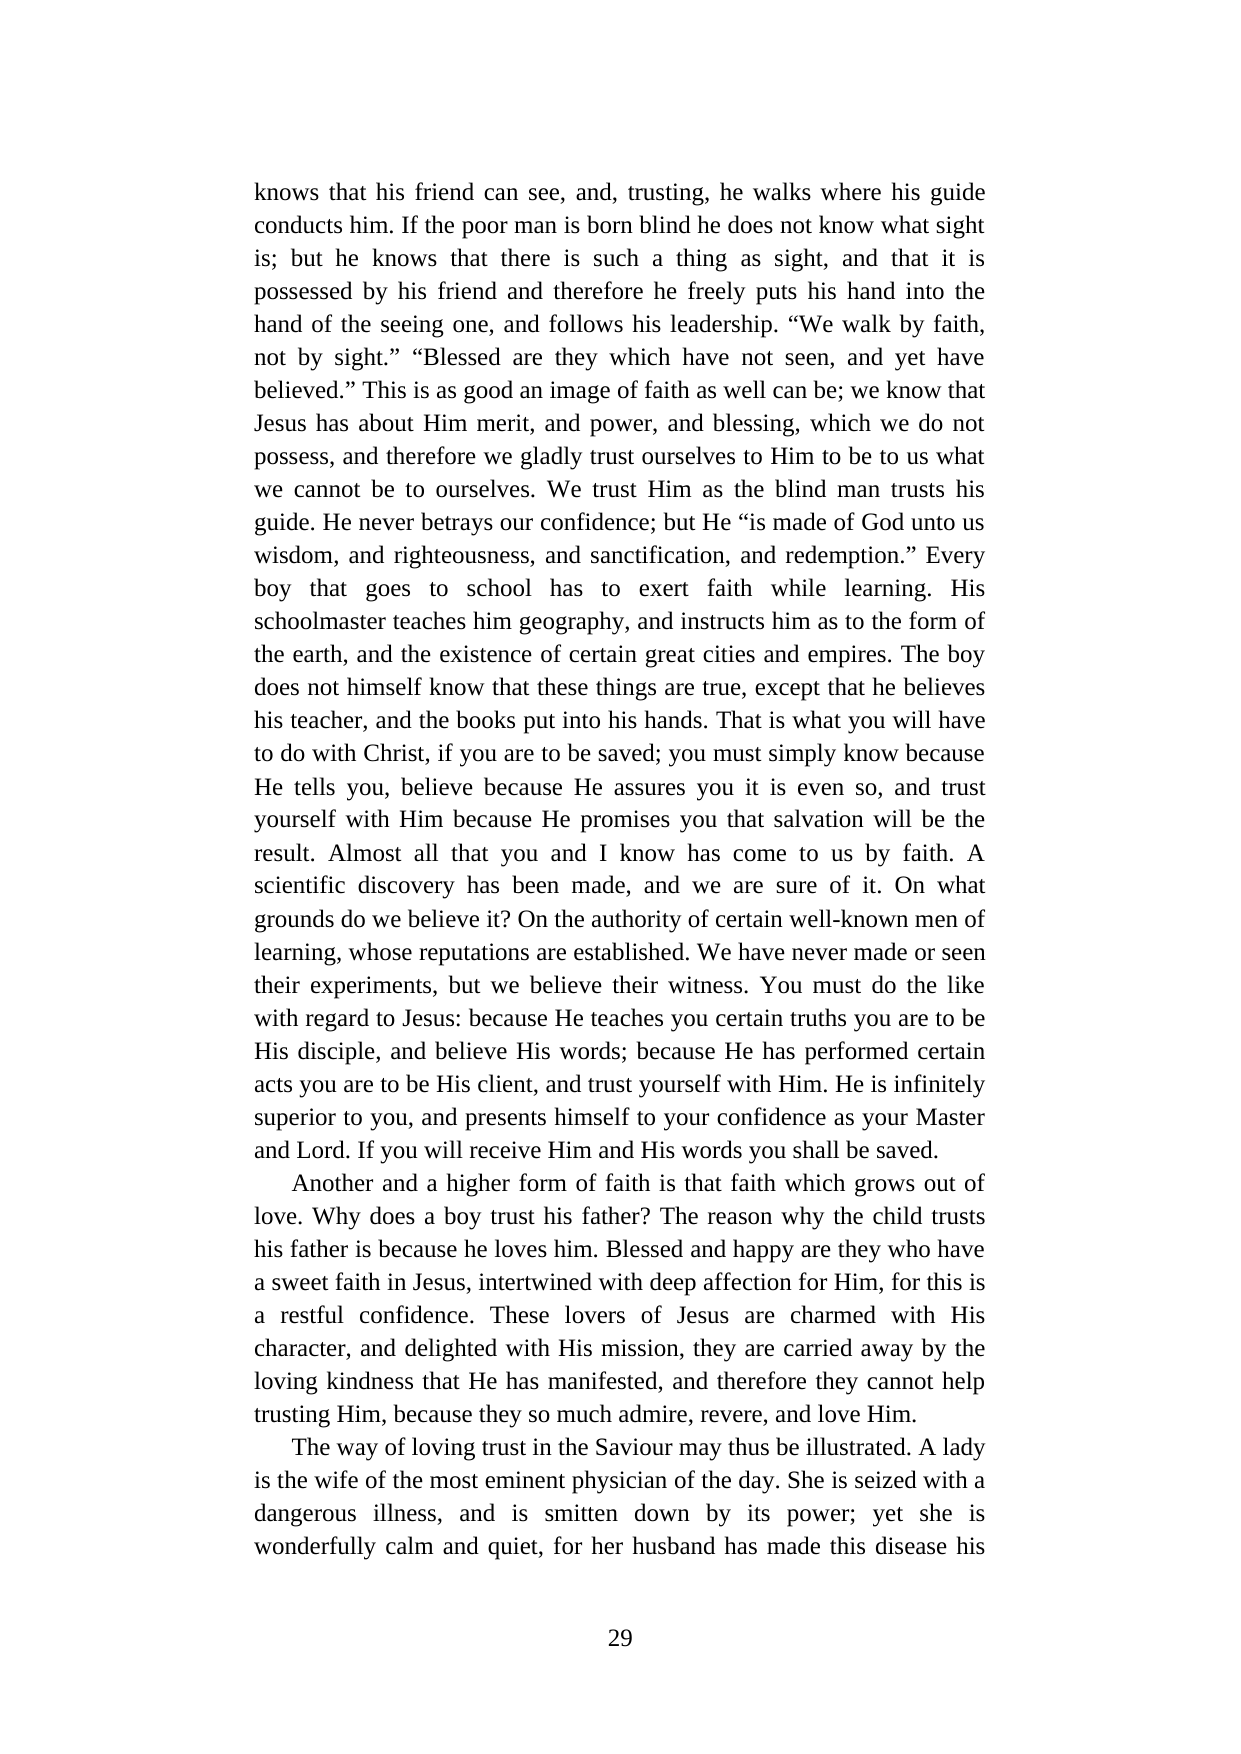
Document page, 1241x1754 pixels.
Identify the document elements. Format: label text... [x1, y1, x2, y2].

text Another and a higher form of faith is that faith which grows out of love. Why does a boy trust his father? The reason why the child trusts his father is because he loves him. Blessed and happy are they who have a sweet faith in Jesus, intertwined with deep affection for Him, for this is a restful confidence. These lovers of Jesus are charmed with His character, and delighted with His mission, they are carried away by the loving kindness that He has manifested, and therefore they cannot help trusting Him, because they so much admire, revere, and love Him. [254, 1168, 986, 1428]
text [254, 177, 986, 1163]
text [254, 1432, 986, 1560]
